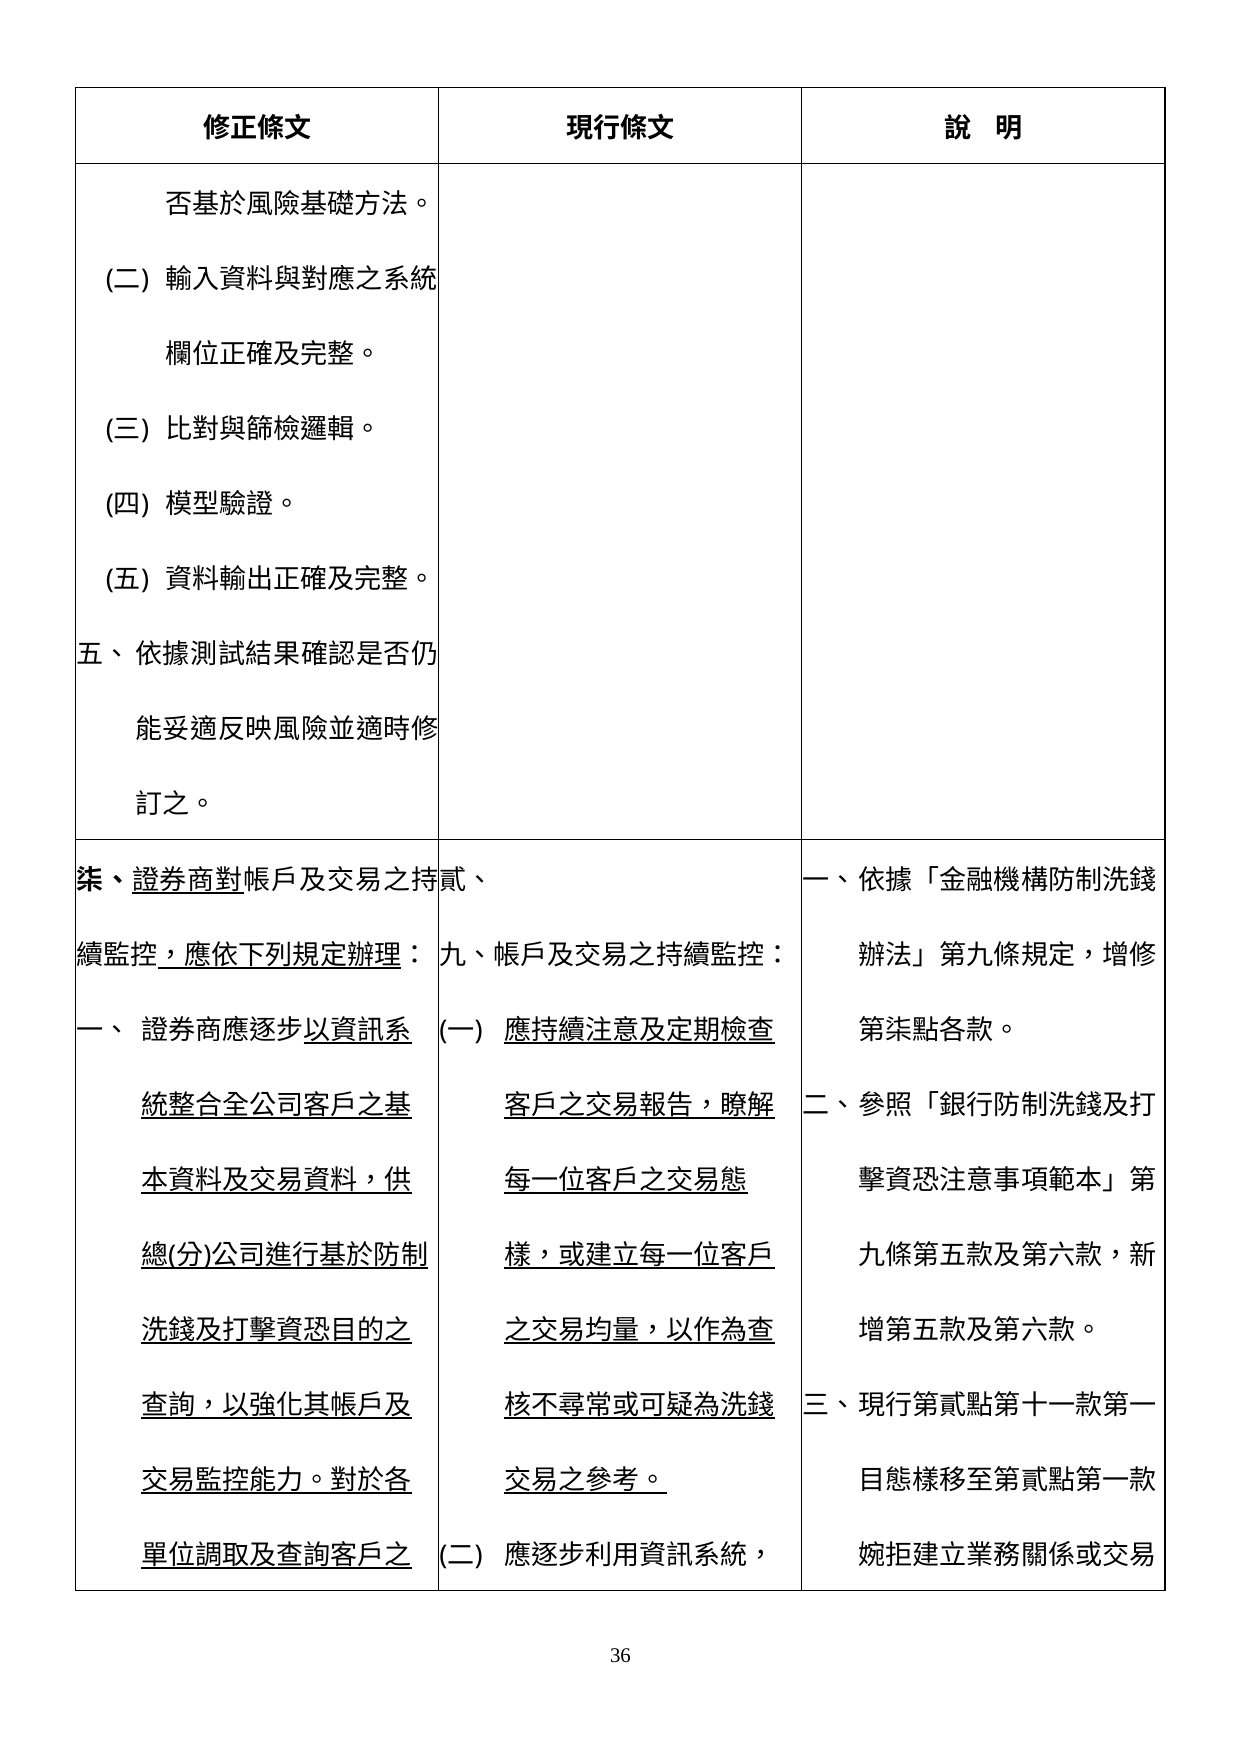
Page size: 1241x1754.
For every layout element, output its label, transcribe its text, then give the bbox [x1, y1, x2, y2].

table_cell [802, 840, 1164, 1590]
table_header 現行條文 [439, 88, 801, 163]
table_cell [439, 840, 801, 1590]
table_header 修正條文 [76, 88, 438, 163]
table_header 說 明 [802, 88, 1164, 163]
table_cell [76, 840, 438, 1590]
table_cell [439, 164, 801, 839]
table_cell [76, 164, 438, 839]
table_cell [802, 164, 1164, 839]
